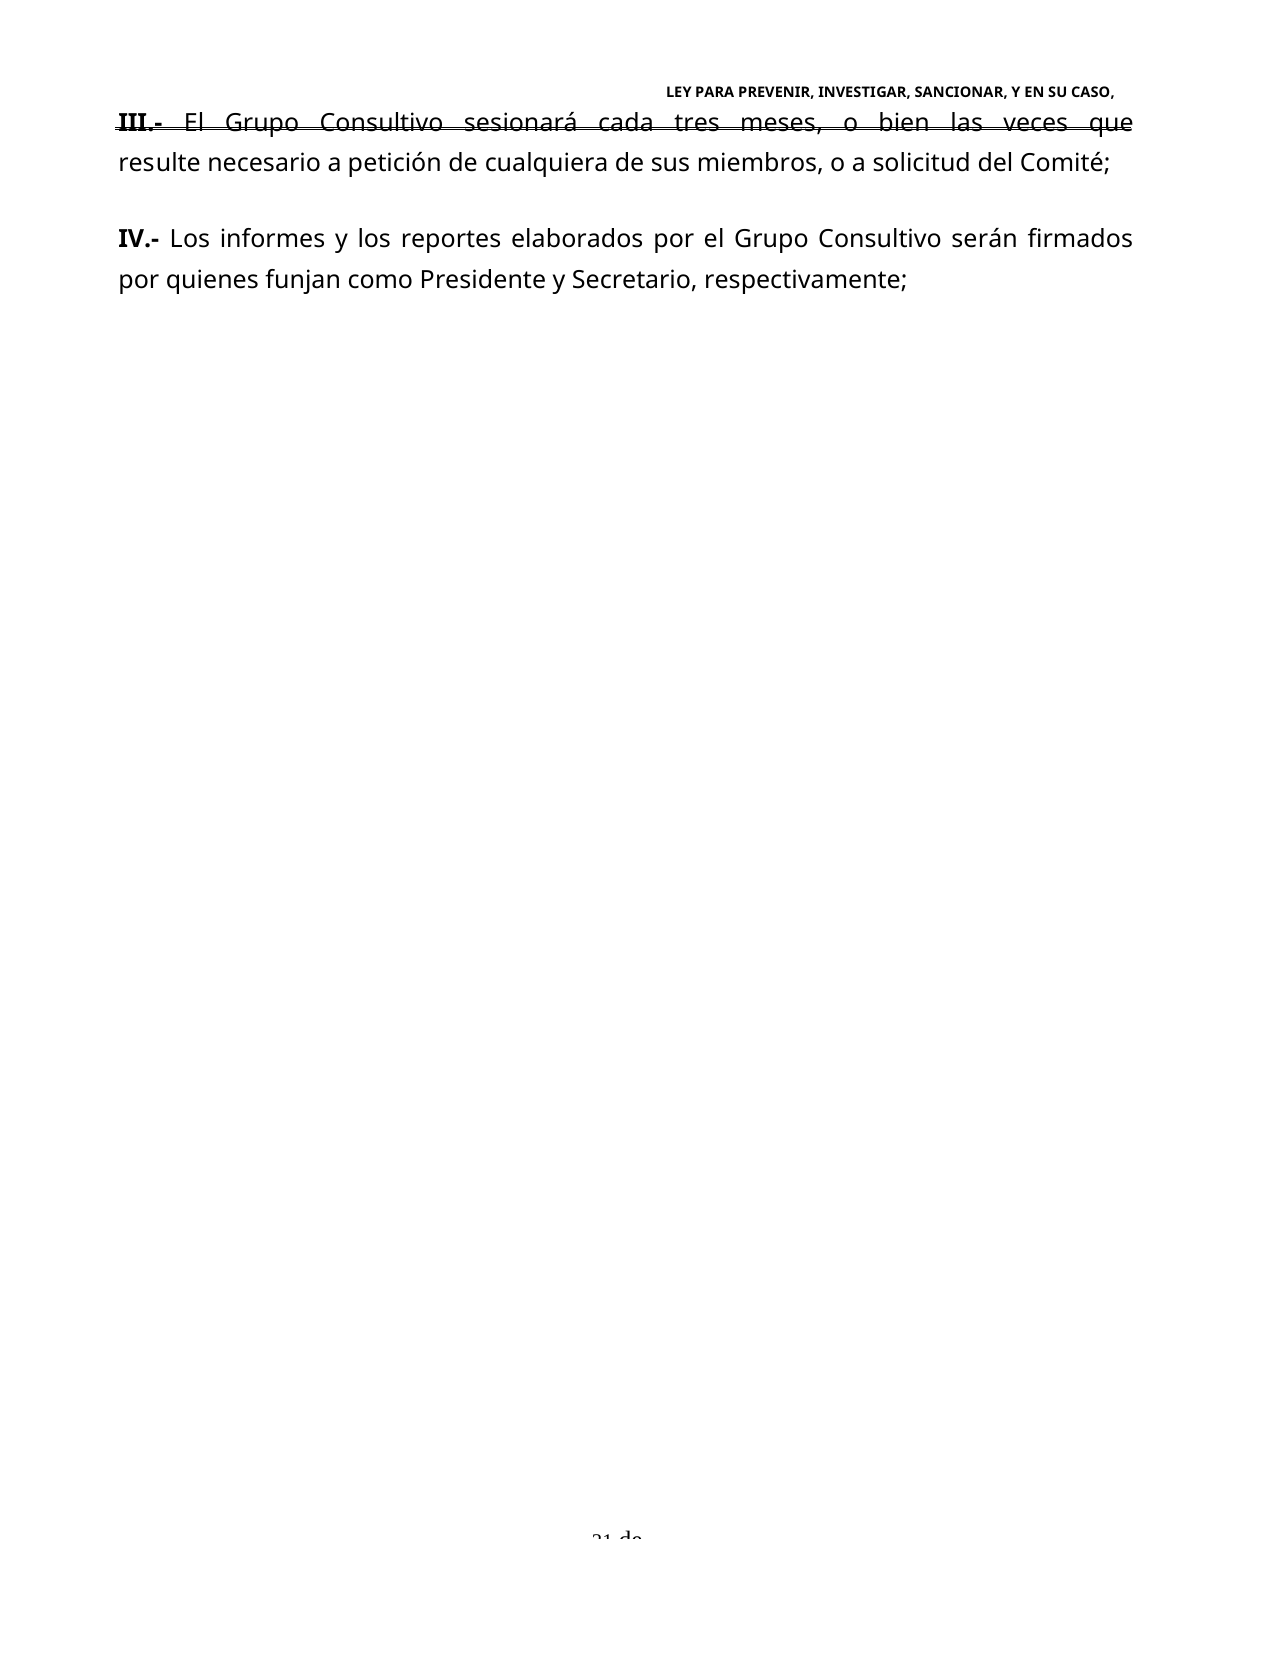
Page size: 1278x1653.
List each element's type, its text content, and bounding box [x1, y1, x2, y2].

text III.- El Grupo Consultivo sesionará cada tres meses, o bien las veces que resulte necesario a petición de cualquiera de sus miembros, o a solicitud del Comité; [118, 104, 1134, 179]
text IV.- Los informes y los reportes elaborados por el Grupo Consultivo serán firmados por quienes funjan como Presidente y Secretario, respectivamente; [118, 221, 1133, 296]
